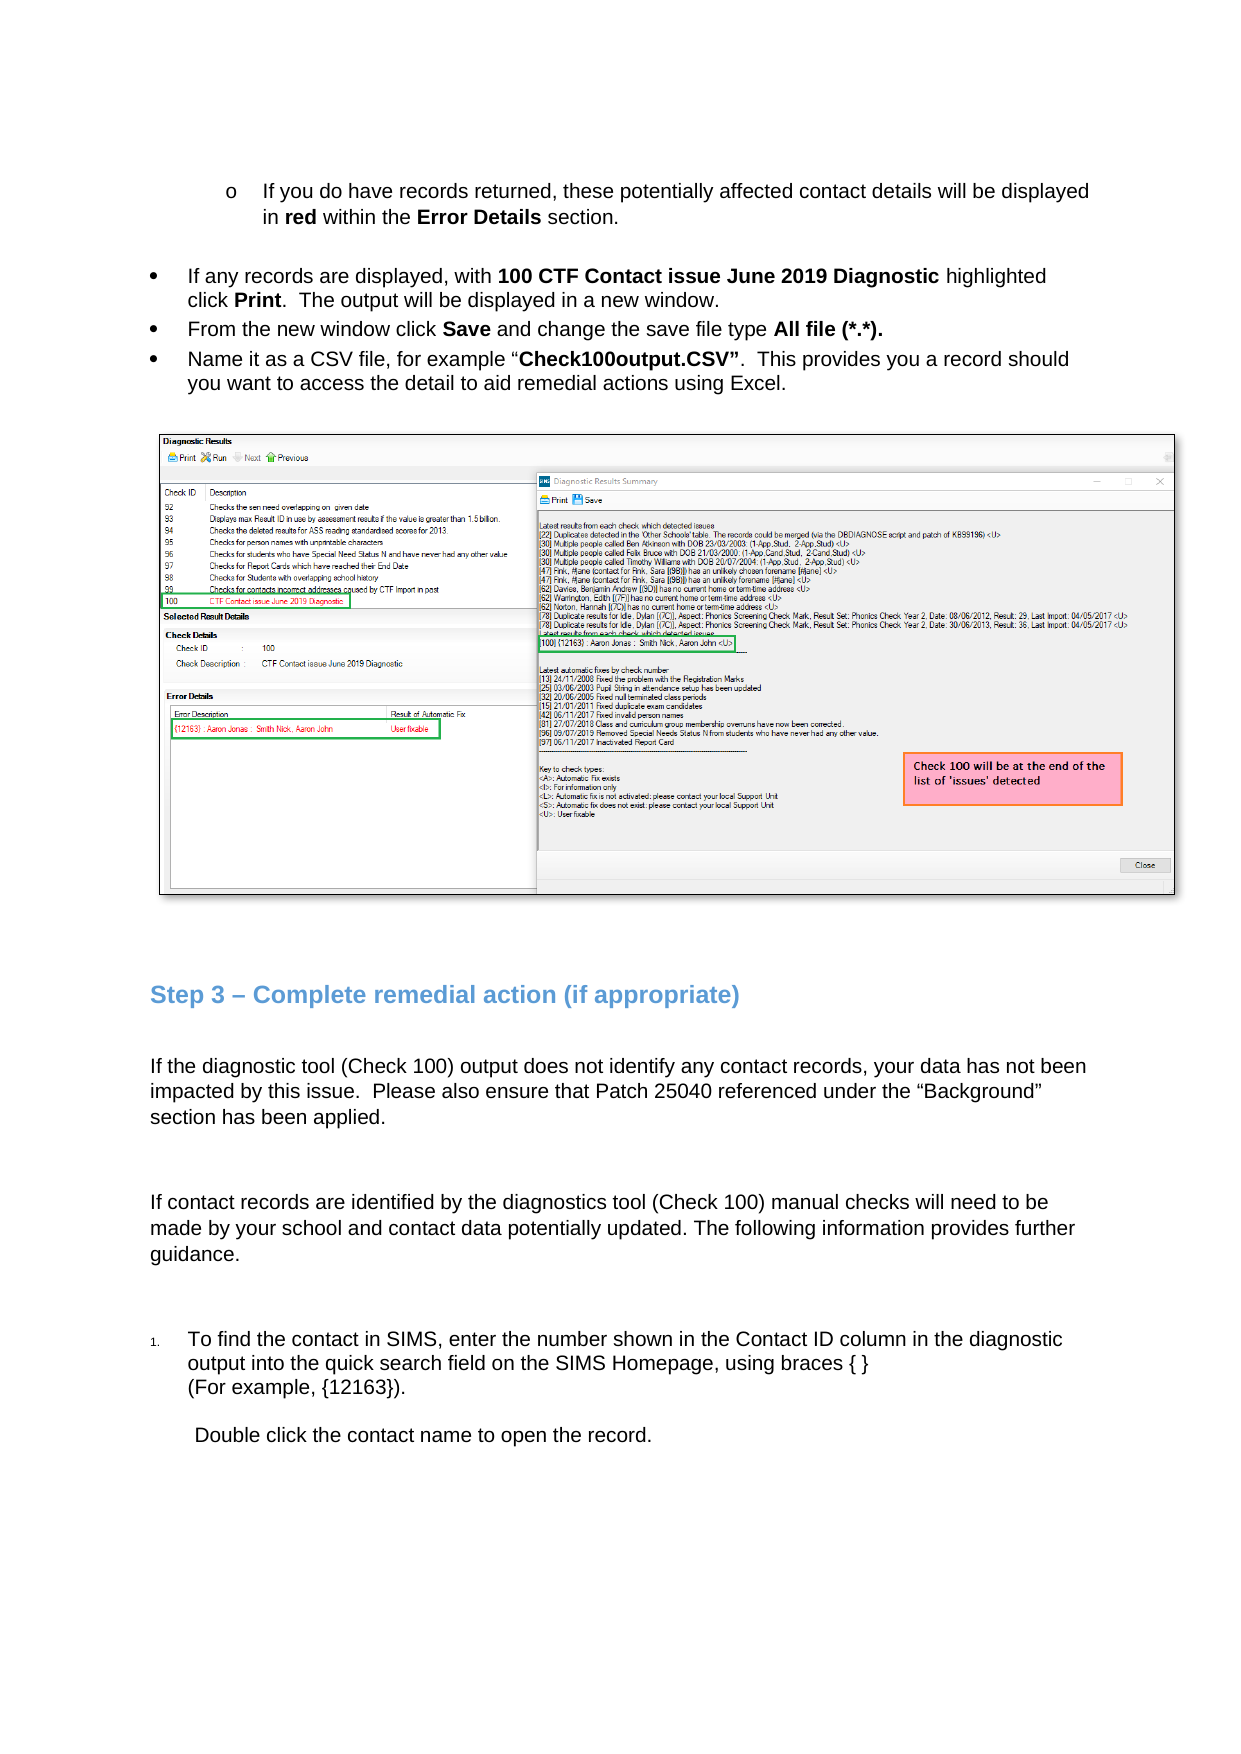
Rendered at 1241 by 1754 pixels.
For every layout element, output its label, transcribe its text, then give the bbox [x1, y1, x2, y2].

list To find the contact in SIMS, enter the number shown in the Contact ID column in the diagnostic output into the quick search field on the SIMS Homepage, using braces { } [150, 1327, 1090, 1375]
picture [160, 435, 1174, 894]
text (For example, {12163}). [187, 1375, 1090, 1399]
list If you do have records returned, these potentially affected contact details will be displayed in red within the Error Details section. [225, 179, 1090, 229]
text Double click the contact name to open the record. [194, 1423, 1090, 1447]
list Name it as a CSV file, for example “Check100output.CSV”. This provides you a record should you want to access the detail to aid remedial actions using Excel. [150, 346, 1090, 394]
list From the new window click Save and change the save file type All file (*.*). [150, 317, 1090, 341]
text Step 3 – Complete remedial action (if appropriate) [150, 979, 1090, 1008]
text If the diagnostic tool (Check 100) output does not identify any contact records, your data has not been impacted by this issue. Please also ensure that Patch 25040 referenced under the “Background” section has been applied. [150, 1053, 1090, 1129]
text If contact records are identified by the diagnostics tool (Check 100) manual checks will need to be made by your school and contact data potentially updated. The following information provides further guidance. [150, 1190, 1090, 1266]
list If any records are displayed, with 100 CTF Contact issue June 2019 Diagnostic highlighted click Print. The output will be displayed in a new window. [150, 264, 1090, 312]
